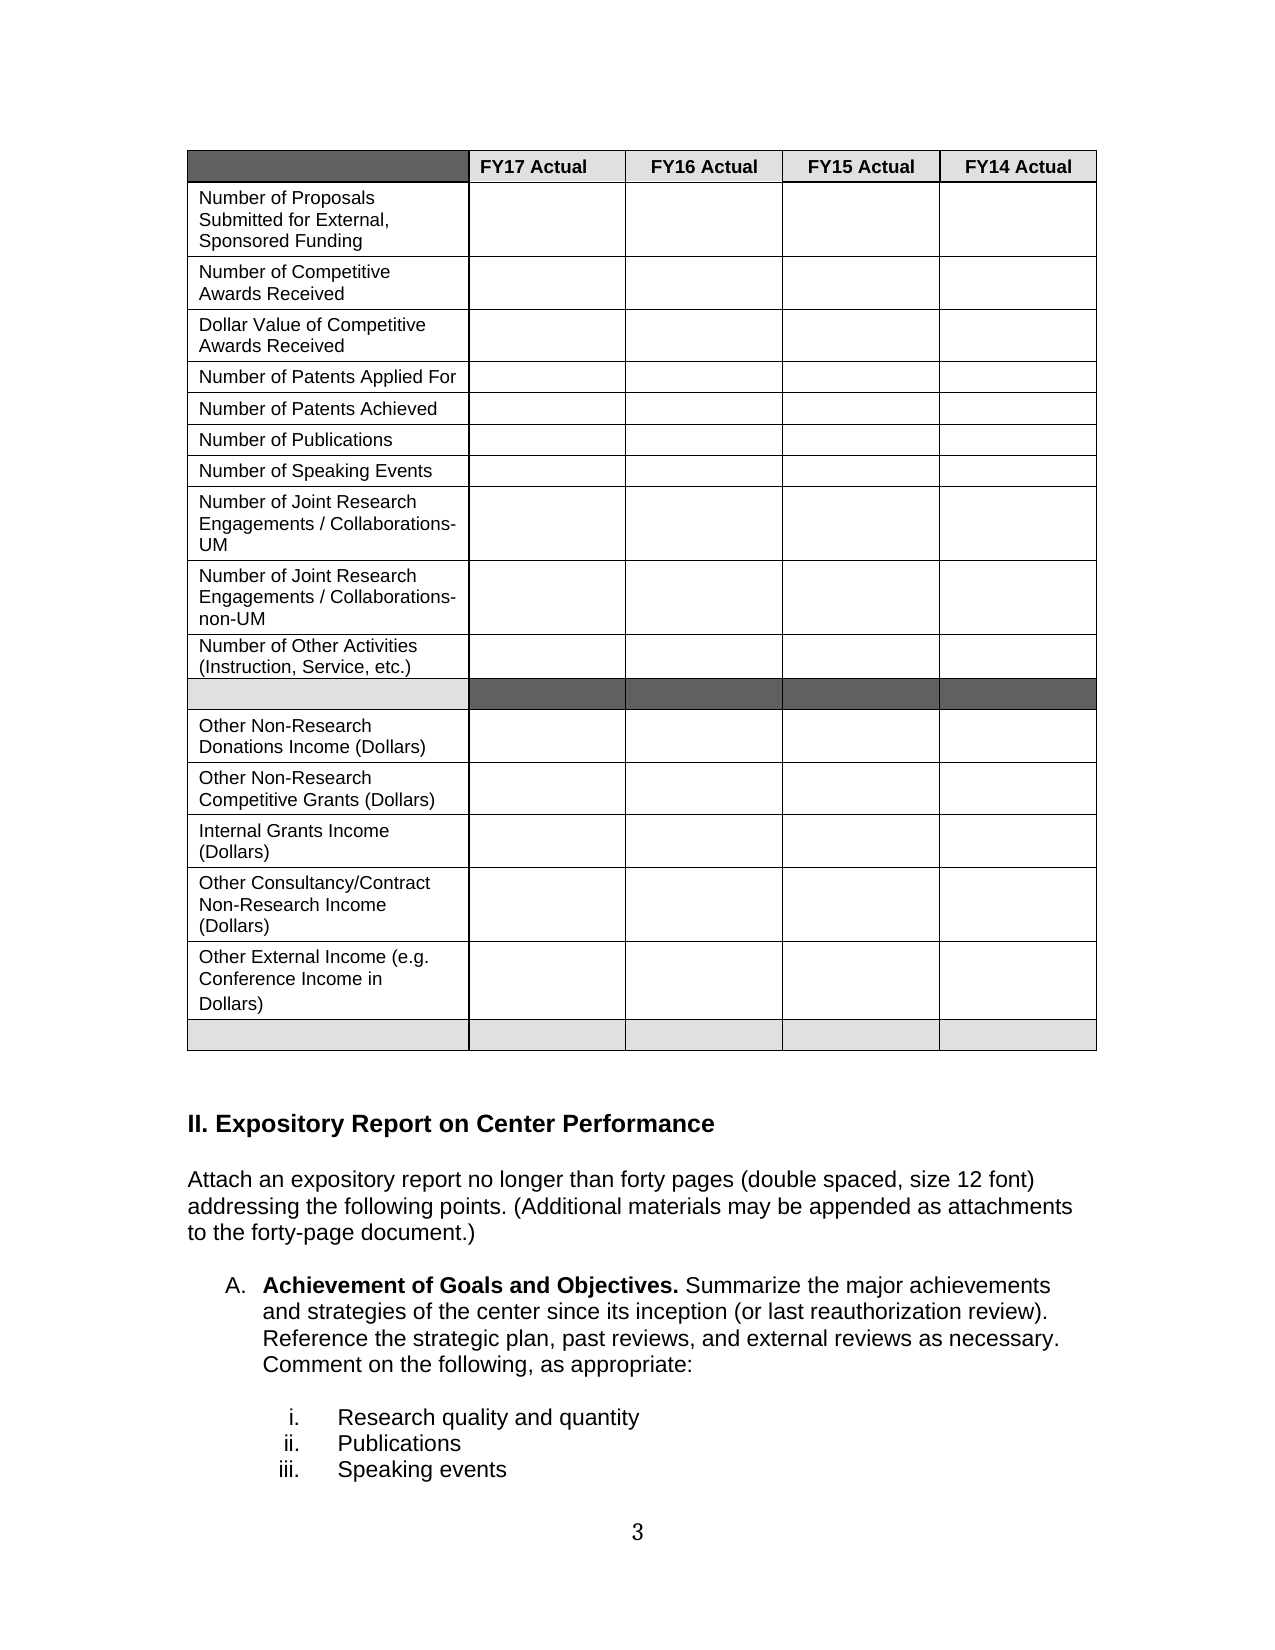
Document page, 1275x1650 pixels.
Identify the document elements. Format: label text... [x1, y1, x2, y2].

text Attach an expository report no longer than forty pages (double spaced, size 12 font) addressing the following points. (Additional materials may be appended as attachments to the forty-page document.) [187, 1166, 1087, 1245]
table_cell [470, 1020, 625, 1050]
table_cell [626, 868, 782, 941]
list Achievement of Goals and Objectives. Summarize the major achievements and strategies of the center since its inception (or last reauthorization review). Reference the strategic plan, past reviews, and external reviews as necessary. Comment on the following, as appropriate: [225, 1272, 1087, 1377]
table_cell Number of Publications [188, 425, 468, 454]
table_cell [940, 310, 1096, 361]
table_cell [783, 763, 939, 814]
table_cell [470, 425, 625, 454]
table_cell [940, 393, 1096, 424]
table_cell [626, 635, 782, 678]
table_cell [626, 456, 782, 486]
table_cell [783, 942, 939, 1019]
table_cell [626, 425, 782, 454]
table_cell Number of Patents Achieved [188, 393, 468, 424]
table_cell [470, 710, 625, 762]
table_cell [940, 257, 1096, 308]
table_cell [940, 561, 1096, 634]
table_cell Number of Joint Research Engagements / Collaborations- non-UM [188, 561, 468, 634]
table_cell [783, 257, 939, 308]
table_cell [470, 679, 625, 709]
table_cell [470, 815, 625, 867]
table_cell [470, 362, 625, 392]
table_cell [783, 710, 939, 762]
table_cell [783, 1020, 939, 1050]
table_cell [626, 487, 782, 559]
subtitle II. Expository Report on Center Performance [187, 1109, 1087, 1138]
table_cell [626, 1020, 782, 1050]
table_header [188, 151, 468, 181]
table_cell [783, 487, 939, 559]
table_cell Number of Patents Applied For [188, 362, 468, 392]
table_cell [783, 679, 939, 709]
table_cell [626, 763, 782, 814]
table_cell [940, 679, 1096, 709]
table_cell [783, 635, 939, 678]
table_header FY15 Actual [783, 151, 939, 181]
table_cell Number of Competitive Awards Received [188, 257, 468, 308]
table_cell [470, 942, 625, 1019]
table_cell [940, 425, 1096, 454]
table_cell [626, 815, 782, 867]
table_cell [626, 561, 782, 634]
table_cell Other Non-Research Competitive Grants (Dollars) [188, 763, 468, 814]
table_cell [940, 635, 1096, 678]
table_cell Dollar Value of Competitive Awards Received [188, 310, 468, 361]
table_cell Number of Other Activities (Instruction, Service, etc.) [188, 635, 468, 678]
table_cell Internal Grants Income (Dollars) [188, 815, 468, 867]
table_cell Number of Proposals Submitted for External, Sponsored Funding [188, 183, 468, 256]
table_cell [783, 393, 939, 424]
table_cell [940, 1020, 1096, 1050]
table_cell [470, 183, 625, 256]
table_cell [470, 257, 625, 308]
table_cell [626, 393, 782, 424]
table_cell [470, 763, 625, 814]
table_cell [626, 310, 782, 361]
table_cell [940, 487, 1096, 559]
table_cell [626, 257, 782, 308]
table_cell [470, 635, 625, 678]
table_cell [940, 868, 1096, 941]
table_cell [470, 868, 625, 941]
table_cell Other Non-Research Donations Income (Dollars) [188, 710, 468, 762]
table_header FY14 Actual [941, 151, 1096, 181]
table_cell [940, 456, 1096, 486]
table_cell [940, 815, 1096, 867]
table_cell [783, 815, 939, 867]
table_cell [470, 393, 625, 424]
table_cell [783, 868, 939, 941]
table_cell [783, 425, 939, 454]
table_cell [470, 487, 625, 559]
table_cell [940, 942, 1096, 1019]
table_cell Other External Income (e.g. Conference Income in Dollars) [188, 942, 468, 1019]
table_cell [783, 362, 939, 392]
table_cell [626, 942, 782, 1019]
table_cell [940, 763, 1096, 814]
table_header FY17 Actual [470, 151, 625, 181]
table_cell [783, 183, 939, 256]
table_cell [783, 561, 939, 634]
table_cell [940, 183, 1096, 256]
table_cell [626, 679, 782, 709]
list Speaking events [300, 1456, 1087, 1483]
table_cell Other Consultancy/Contract Non-Research Income (Dollars) [188, 868, 468, 941]
table_cell [940, 362, 1096, 392]
table_cell [626, 362, 782, 392]
table_cell [783, 456, 939, 486]
table_cell [470, 456, 625, 486]
table_header FY16 Actual [626, 151, 782, 181]
table_cell [783, 310, 939, 361]
table_cell [188, 679, 468, 709]
table_cell [626, 183, 782, 256]
table_cell [188, 1020, 468, 1050]
table_cell [470, 561, 625, 634]
list Research quality and quantity [300, 1403, 1087, 1430]
table_cell Number of Speaking Events [188, 456, 468, 486]
table_cell [626, 710, 782, 762]
table_cell [940, 710, 1096, 762]
list Publications [300, 1430, 1087, 1456]
table_cell [470, 310, 625, 361]
table_cell Number of Joint Research Engagements / Collaborations-UM [188, 487, 468, 559]
